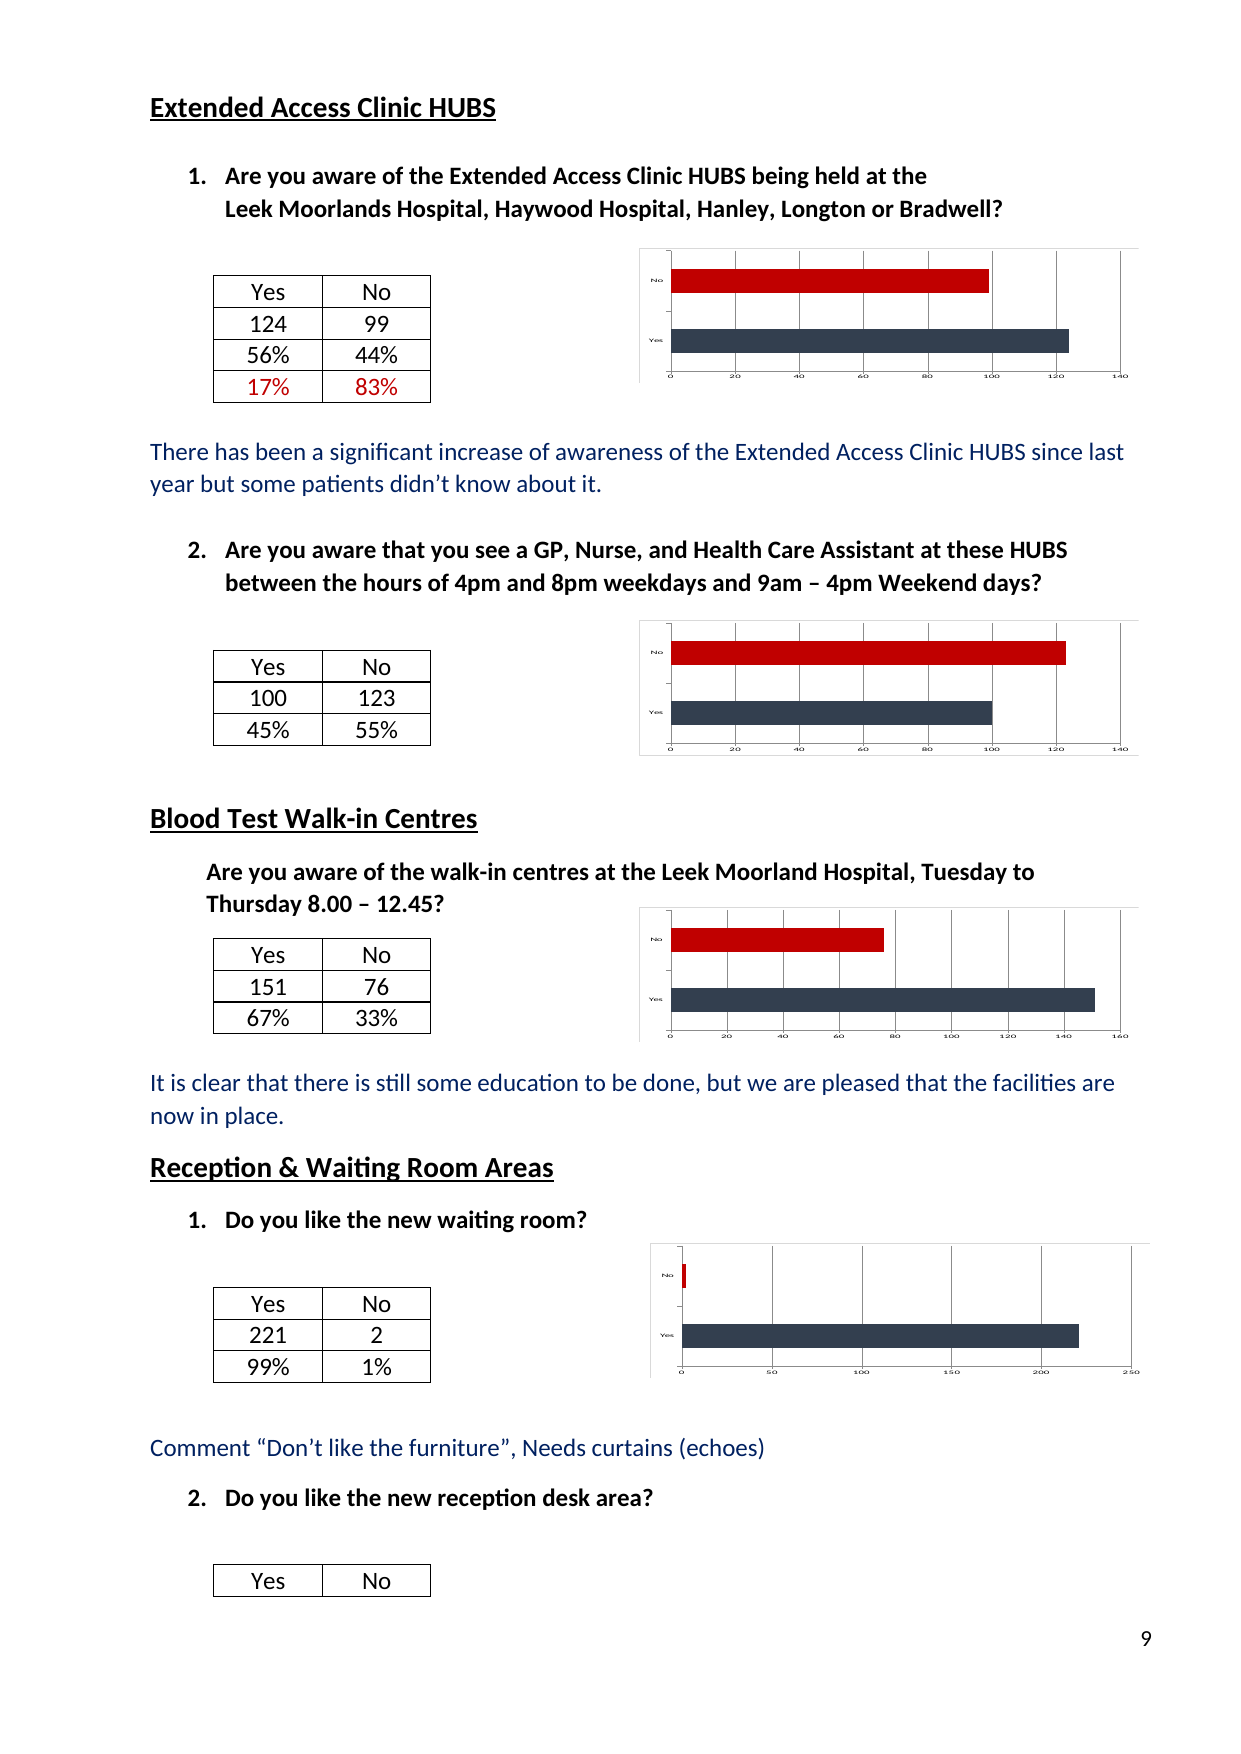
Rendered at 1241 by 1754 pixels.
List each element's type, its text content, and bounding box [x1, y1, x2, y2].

list Leek Moorlands Hospital, Haywood Hospital, Hanley, Longton or Bradwell? [225, 193, 1152, 223]
table_header Yes [214, 1565, 322, 1596]
table_cell 151 [214, 971, 322, 1001]
table_cell 123 [323, 683, 430, 713]
table_cell 124 [214, 308, 322, 338]
table_cell 76 [323, 971, 430, 1001]
table_header Yes [214, 939, 322, 970]
table_cell 33% [323, 1003, 430, 1033]
table_cell 99 [323, 308, 430, 338]
table_header No [323, 276, 430, 307]
table_header Yes [214, 651, 322, 681]
list Are you aware that you see a GP, Nurse, and Health Care Assistant at these HUBS between the hours of 4pm and 8pm weekdays and 9am – 4pm Weekend days? [187, 534, 1152, 598]
table_cell 2 [323, 1320, 430, 1350]
list Extended Access Clinic HUBS [150, 89, 1152, 124]
table_header No [323, 939, 430, 970]
table_cell 45% [214, 714, 322, 744]
table_cell 56% [214, 340, 322, 370]
list Are you aware of the Extended Access Clinic HUBS being held at the [187, 160, 1152, 191]
list It is clear that there is still some education to be done, but we are pleased that the facilities are now in place. [150, 1067, 1152, 1130]
table_cell 1% [323, 1351, 430, 1382]
table_cell 99% [214, 1351, 322, 1382]
table_header Yes [214, 276, 322, 307]
table_header No [323, 651, 430, 681]
list Do you like the new reception desk area? [187, 1482, 1152, 1512]
text Reception & Waiting Room Areas [150, 1149, 1152, 1185]
text Blood Test Walk-in Centres [150, 801, 1152, 836]
table_cell 55% [323, 714, 430, 744]
table_cell 44% [323, 340, 430, 370]
table_cell 67% [214, 1003, 322, 1033]
table_header No [323, 1565, 430, 1596]
table_header Yes [214, 1288, 322, 1318]
list There has been a significant increase of awareness of the Extended Access Clinic HUBS since last year but some patients didn’t know about it. [150, 436, 1152, 499]
text Are you aware of the walk-in centres at the Leek Moorland Hospital, Tuesday to Thursday 8.00 – 12.45? [206, 856, 1152, 919]
table_cell 83% [323, 371, 430, 402]
table_cell 17% [214, 371, 322, 402]
table_cell 221 [214, 1320, 322, 1350]
table_header No [323, 1288, 430, 1318]
text Comment “Don’t like the furniture”, Needs curtains (echoes) [150, 1432, 1152, 1463]
list Do you like the new waiting room? [187, 1204, 1152, 1235]
table_cell 100 [214, 683, 322, 713]
